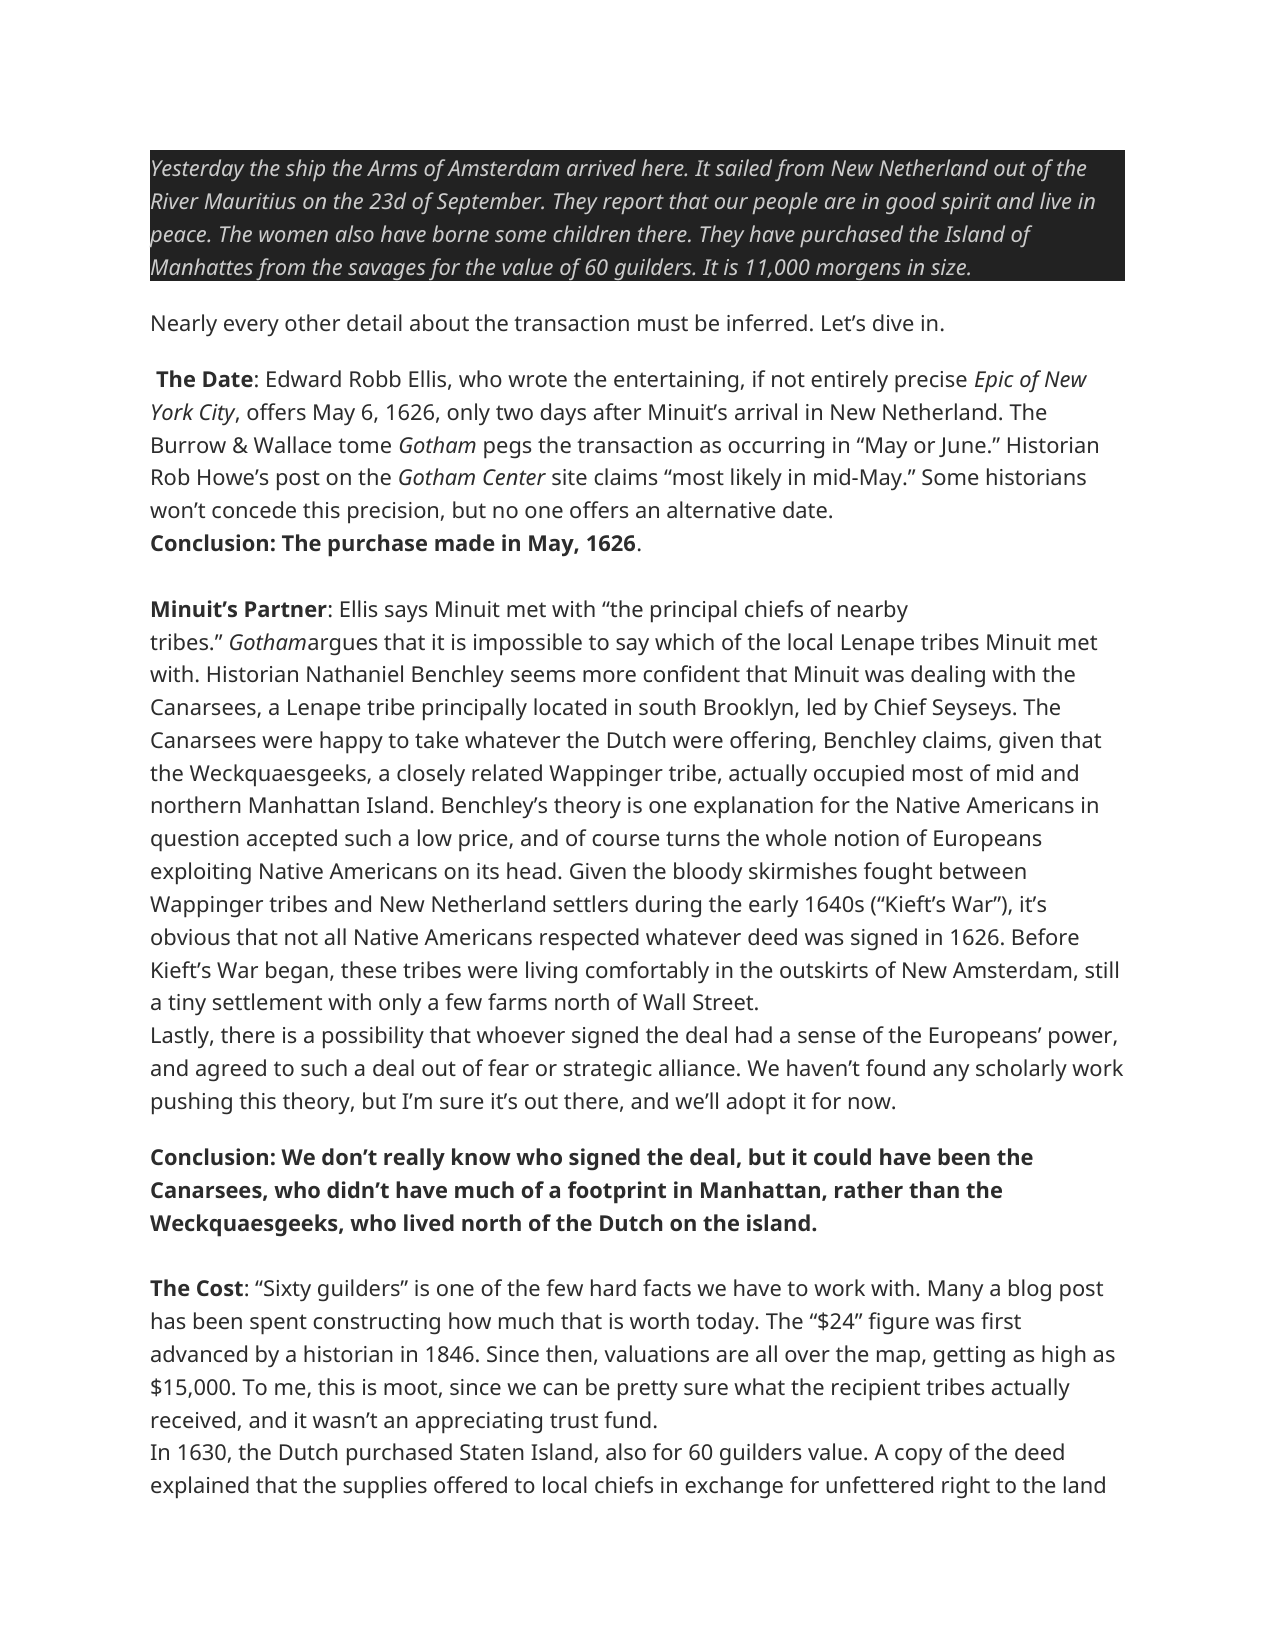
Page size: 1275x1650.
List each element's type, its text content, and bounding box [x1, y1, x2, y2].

text The Date: Edward Robb Ellis, who wrote the entertaining, if not entirely precise Epic of New York City, offers May 6, 1626, only two days after Minuit’s arrival in New Netherland. The Burrow & Wallace tome Gotham pegs the transaction as occurring in “May or June.” Historian Rob Howe’s post on the Gotham Center site claims “most likely in mid-May.” Some historians won’t concede this precision, but no one offers an alternative date. [150, 361, 1125, 525]
text Conclusion: We don’t really know who signed the deal, but it could have been the Canarsees, who didn’t have much of a footprint in Manhattan, rather than the Weckquaesgeeks, who lived north of the Dutch on the island. [150, 1139, 1125, 1237]
text The Cost: “Sixty guilders” is one of the few hard facts we have to work with. Many a blog post has been spent constructing how much that is worth today. The “$24” figure was first advanced by a historian in 1846. Since then, valuations are all over the map, getting as high as $15,000. To me, this is moot, since we can be pretty sure what the recipient tribes actually received, and it wasn’t an appreciating trust fund. [150, 1270, 1125, 1434]
text Lastly, there is a possibility that whoever signed the deal had a sense of the Europeans’ power, and agreed to such a deal out of fear or strategic alliance. We haven’t found any scholarly work pushing this theory, but I’m sure it’s out there, and we’ll adopt it for now. [150, 1017, 1125, 1116]
text Nearly every other detail about the transaction must be inferred. Let’s dive in. [150, 305, 1125, 337]
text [150, 1434, 1125, 1500]
text Yesterday the ship the Arms of Amsterdam arrived here. It sailed from New Netherland out of the River Mauritius on the 23d of September. They report that our people are in good spirit and live in peace. The women also have borne some children there. They have purchased the Island of Manhattes from the savages for the value of 60 guilders. It is 11,000 morgens in size. [150, 150, 1125, 281]
text Minuit’s Partner: Ellis says Minuit met with “the principal chiefs of nearby tribes.” Gothamargues that it is impossible to say which of the local Lenape tribes Minuit met with. Historian Nathaniel Benchley seems more confident that Minuit was dealing with the Canarsees, a Lenape tribe principally located in south Brooklyn, led by Chief Seyseys. The Canarsees were happy to take whatever the Dutch were offering, Benchley claims, given that the Weckquaesgeeks, a closely related Wappinger tribe, actually occupied most of mid and northern Manhattan Island. Benchley’s theory is one explanation for the Native Americans in question accepted such a low price, and of course turns the whole notion of Europeans exploiting Native Americans on its head. Given the bloody skirmishes fought between Wappinger tribes and New Netherland settlers during the early 1640s (“Kieft’s War”), it’s obvious that not all Native Americans respected whatever deed was signed in 1626. Before Kieft’s War began, these tribes were living comfortably in the outskirts of New Amsterdam, still a tiny settlement with only a few farms north of Wall Street. [150, 591, 1125, 1017]
text Conclusion: The purchase made in May, 1626. [150, 525, 1125, 558]
